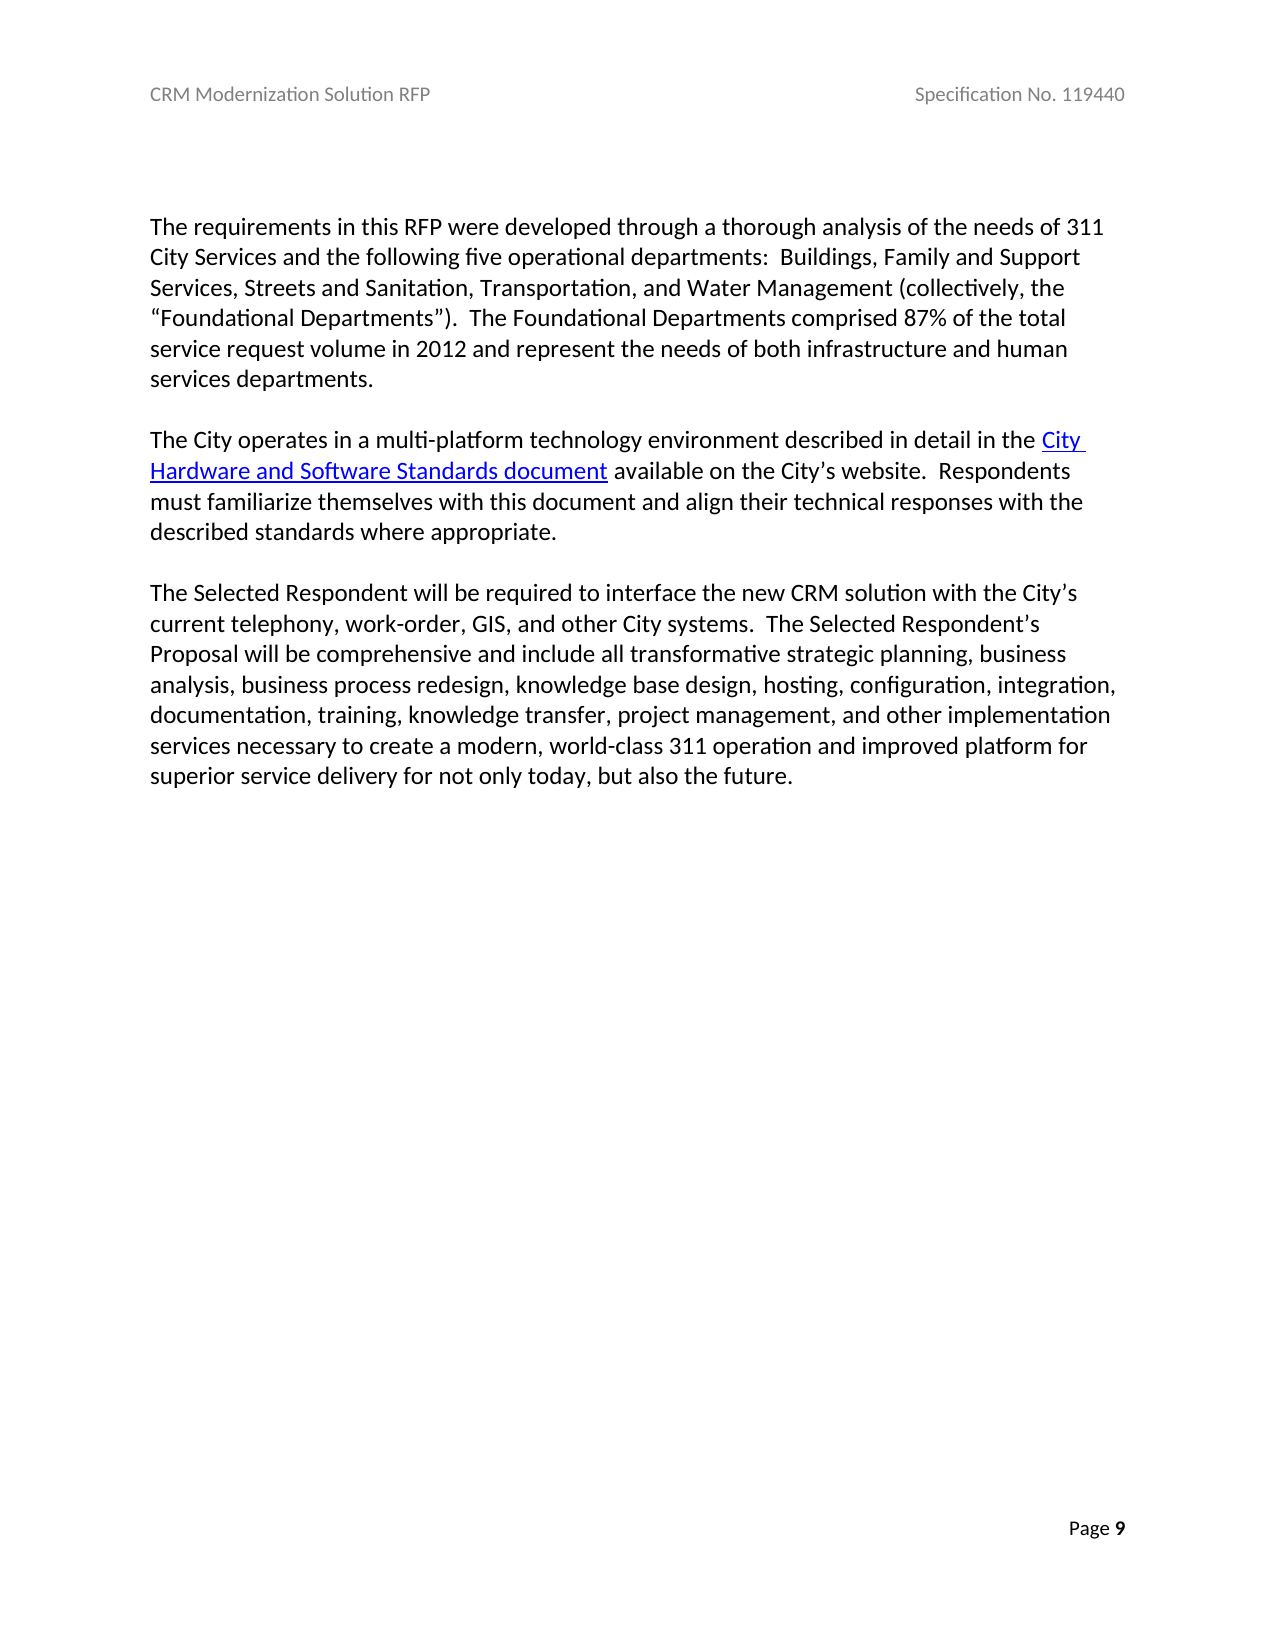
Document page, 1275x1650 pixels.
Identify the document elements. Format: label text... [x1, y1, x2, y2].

text The requirements in this RFP were developed through a thorough analysis of the needs of 311 City Services and the following five operational departments: Buildings, Family and Support Services, Streets and Sanitation, Transportation, and Water Management (collectively, the “Foundational Departments”). The Foundational Departments comprised 87% of the total service request volume in 2012 and represent the needs of both infrastructure and human services departments. [150, 211, 1125, 394]
text The City operates in a multi-platform technology environment described in detail in the City Hardware and Software Standards document available on the City’s website. Respondents must familiarize themselves with this document and align their technical responses with the described standards where appropriate. [150, 425, 1125, 547]
text The Selected Respondent will be required to interface the new CRM solution with the City’s current telephony, work-order, GIS, and other City systems. The Selected Respondent’s Proposal will be comprehensive and include all transformative strategic planning, business analysis, business process redesign, knowledge base design, hosting, configuration, integration, documentation, training, knowledge transfer, project management, and other implementation services necessary to create a modern, world-class 311 operation and improved platform for superior service delivery for not only today, but also the future. [150, 577, 1125, 791]
